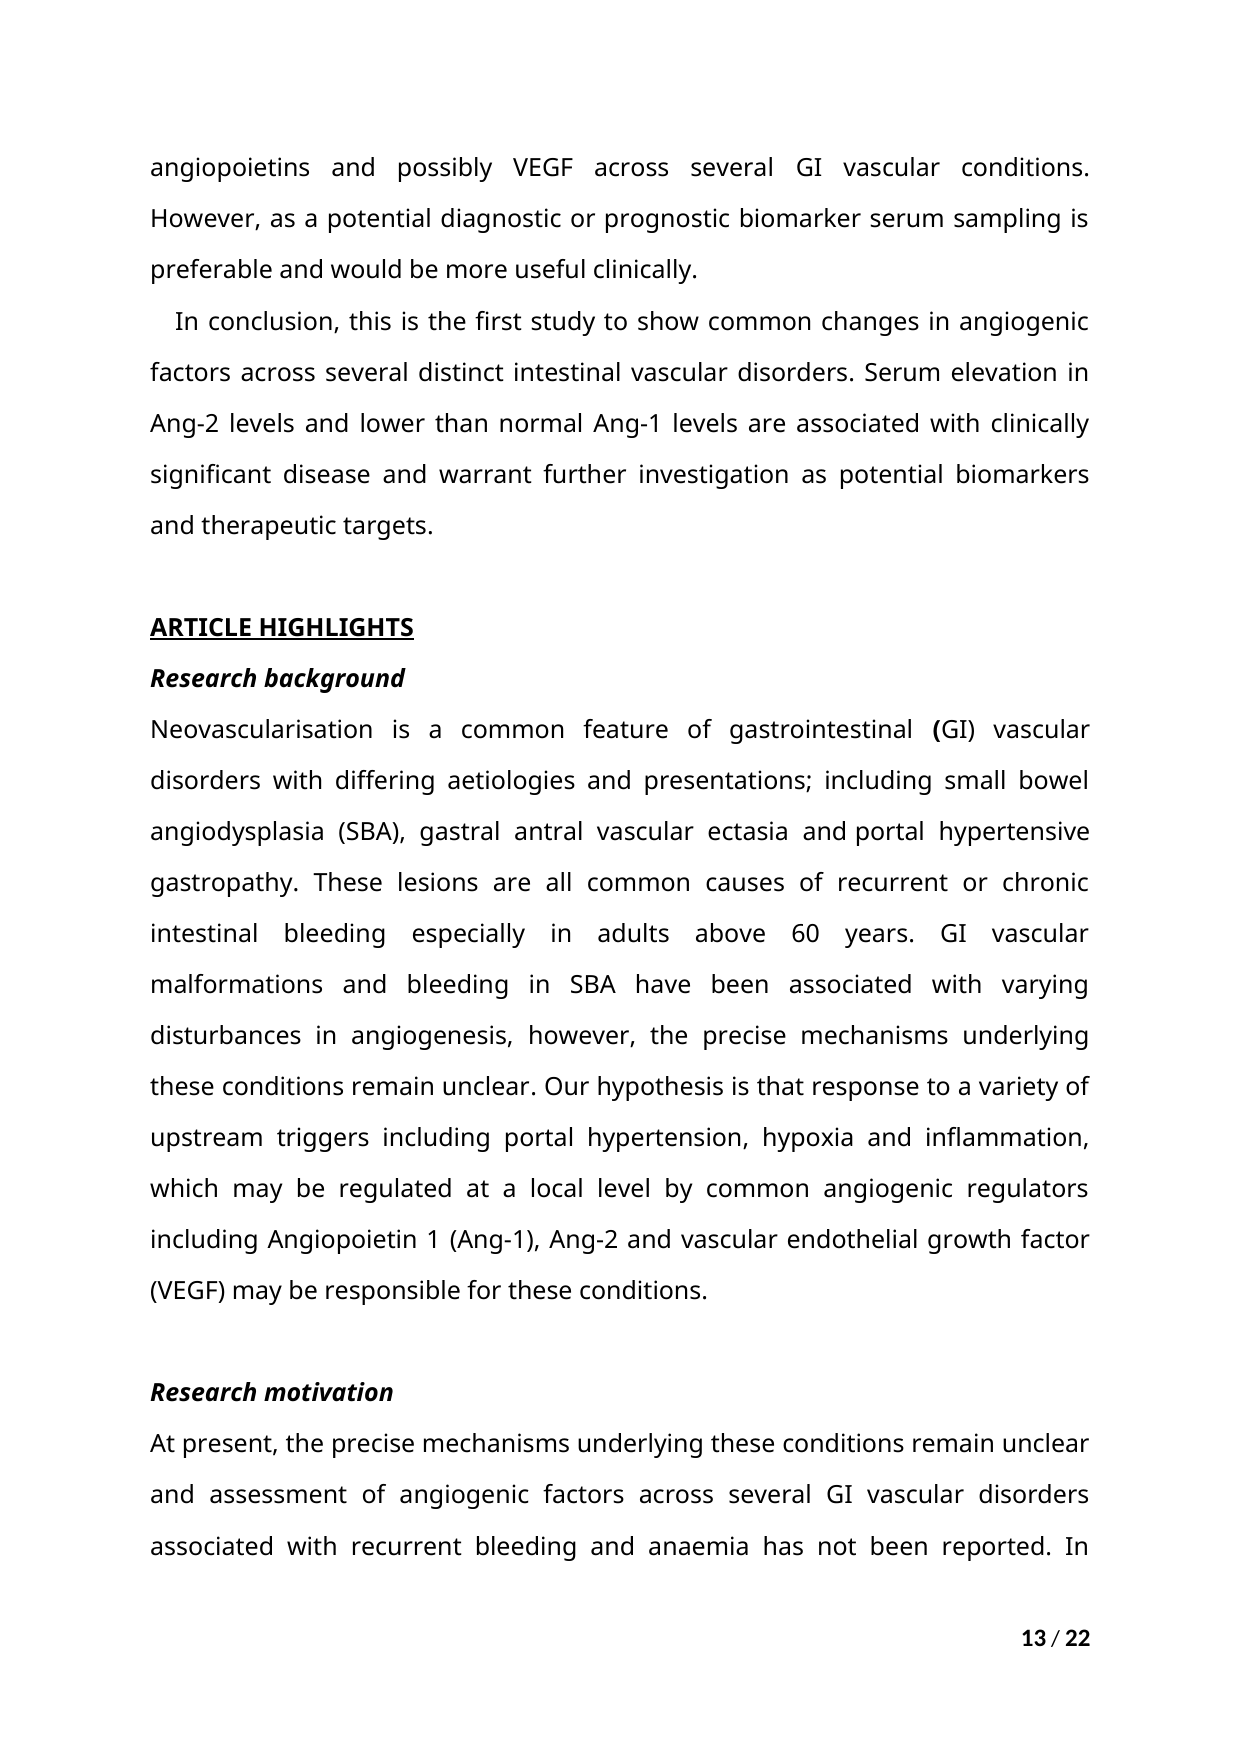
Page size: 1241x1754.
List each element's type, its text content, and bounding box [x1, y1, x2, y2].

text Research background [150, 660, 1090, 694]
text ARTICLE HIGHLIGHTS [150, 609, 1090, 643]
text In conclusion, this is the first study to show common changes in angiogenic factors across several distinct intestinal vascular disorders. Serum elevation in Ang-2 levels and lower than normal Ang-1 levels are associated with clinically significant disease and warrant further investigation as potential biomarkers and therapeutic targets. [150, 303, 1090, 541]
text Research motivation [150, 1375, 1090, 1409]
text Neovascularisation is a common feature of gastrointestinal (GI) vascular disorders with differing aetiologies and presentations; including small bowel angiodysplasia (SBA), gastral antral vascular ectasia and portal hypertensive gastropathy. These lesions are all common causes of recurrent or chronic intestinal bleeding especially in adults above 60 years. GI vascular malformations and bleeding in SBA have been associated with varying disturbances in angiogenesis, however, the precise mechanisms underlying these conditions remain unclear. Our hypothesis is that response to a variety of upstream triggers including portal hypertension, hypoxia and inflammation, which may be regulated at a local level by common angiogenic regulators including Angiopoietin 1 (Ang-1), Ang-2 and vascular endothelial growth factor (VEGF) may be responsible for these conditions. [150, 711, 1090, 1307]
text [150, 150, 1090, 286]
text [150, 1426, 1090, 1562]
